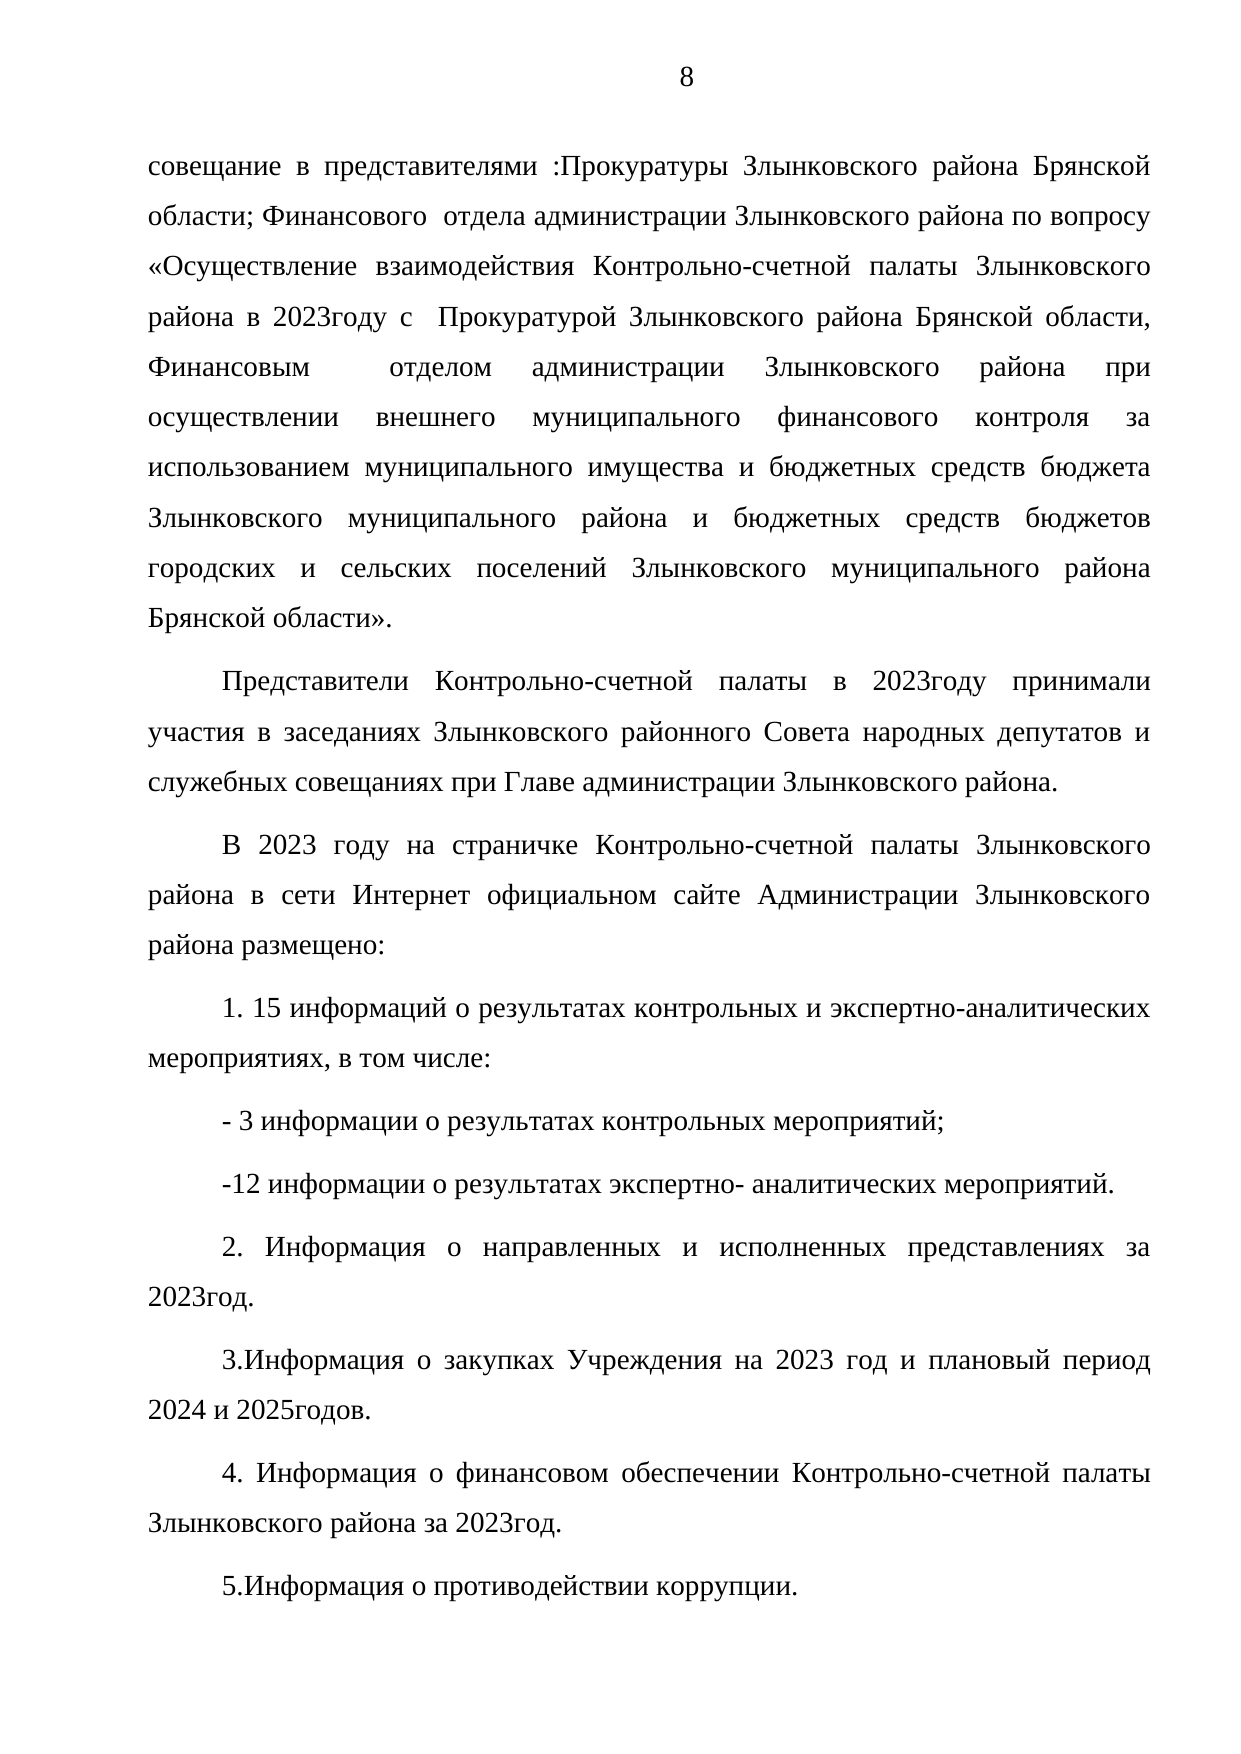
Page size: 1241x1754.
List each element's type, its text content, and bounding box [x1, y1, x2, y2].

text 3.Информация о закупках Учреждения на 2023 год и плановый период 2024 и 2025годов. [148, 1342, 1152, 1426]
text 2. Информация о направленных и исполненных представлениях за 2023год. [148, 1229, 1152, 1313]
text - 3 информации о результатах контрольных мероприятий; [148, 1103, 1152, 1137]
text Представители Контрольно-счетной палаты в 2023году принимали участия в заседаниях Злынковского районного Совета народных депутатов и служебных совещаниях при Главе администрации Злынковского района. [148, 663, 1152, 797]
text 5.Информация о противодействии коррупции. [148, 1568, 1152, 1602]
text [148, 148, 1152, 634]
text -12 информации о результатах экспертно- аналитических мероприятий. [148, 1166, 1152, 1200]
text 4. Информация о финансовом обеспечении Контрольно-счетной палаты Злынковского района за 2023год. [148, 1455, 1152, 1539]
text 1. 15 информаций о результатах контрольных и экспертно-аналитических мероприятиях, в том числе: [148, 990, 1152, 1074]
text В 2023 году на страничке Контрольно-счетной палаты Злынковского района в сети Интернет официальном сайте Администрации Злынковского района размещено: [148, 827, 1152, 961]
